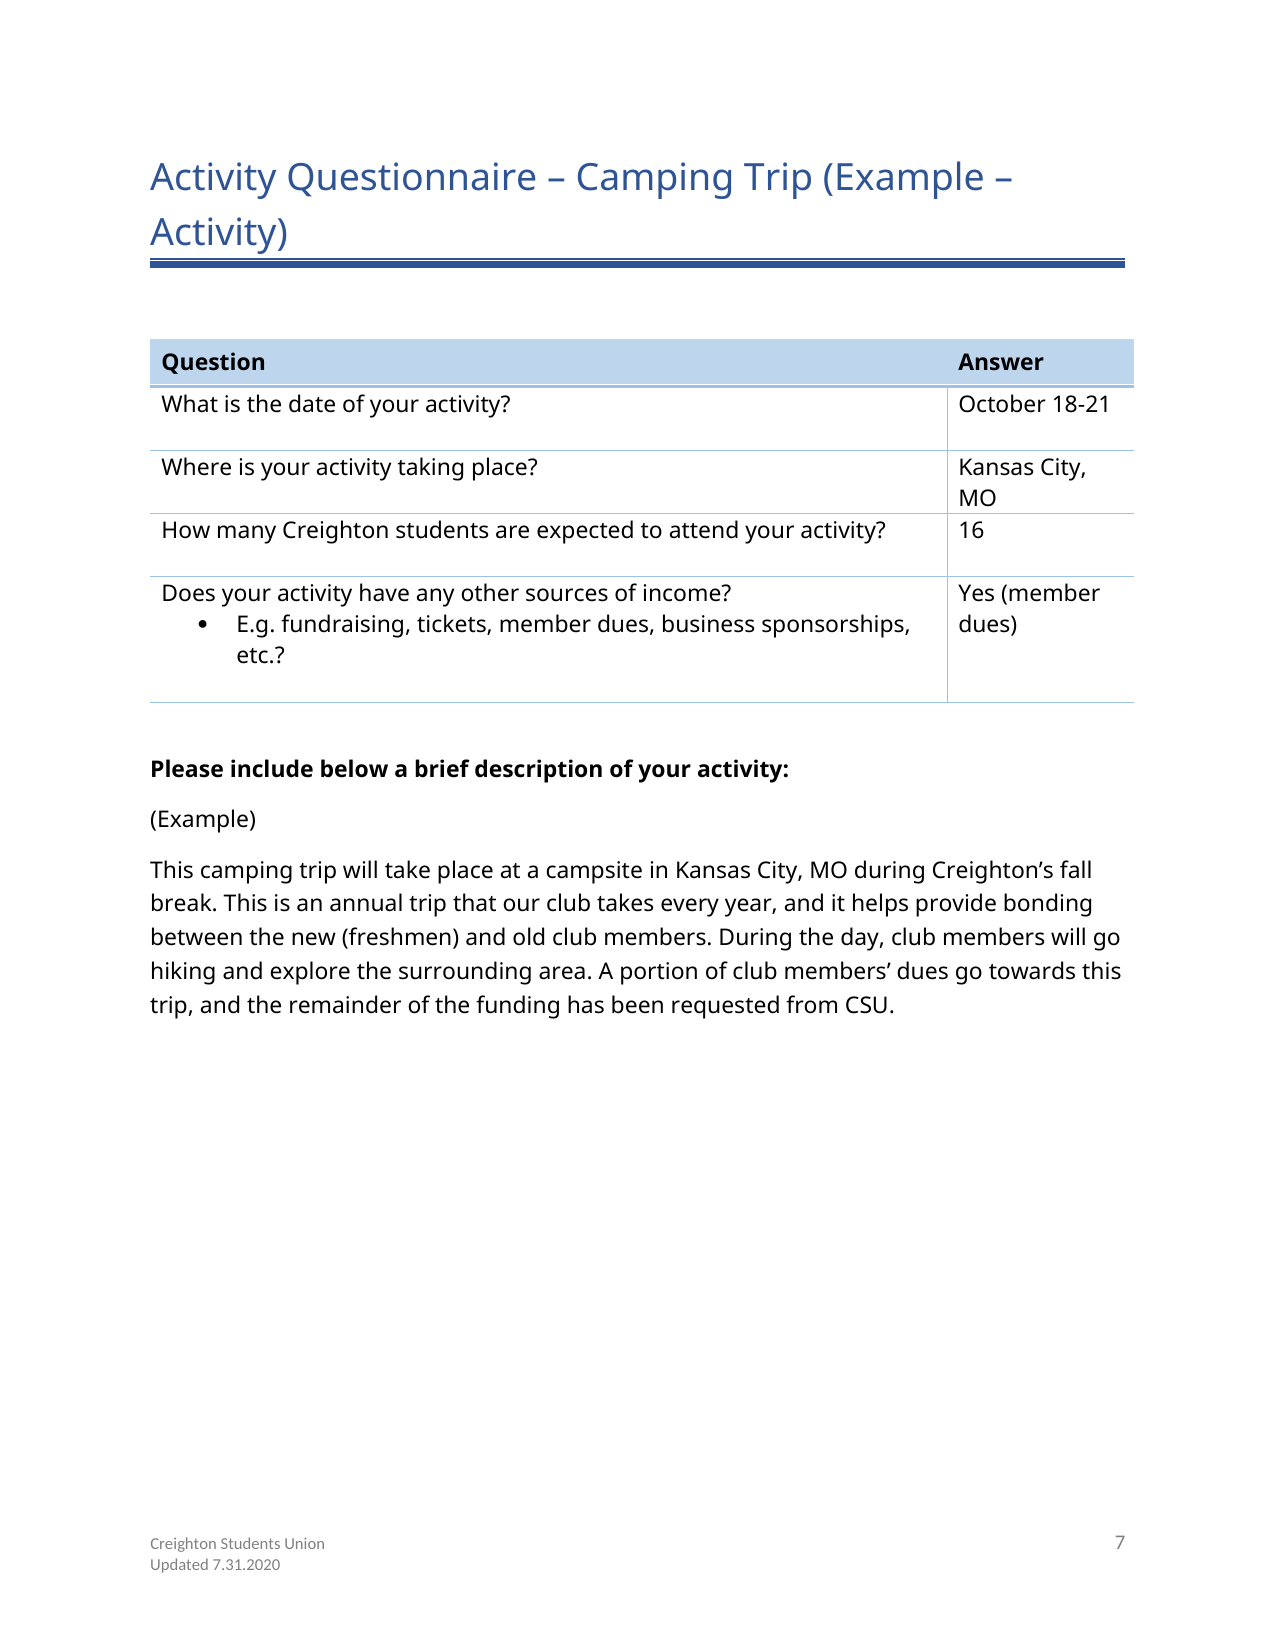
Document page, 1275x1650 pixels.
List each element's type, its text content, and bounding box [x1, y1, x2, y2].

table_cell 16 [948, 514, 1134, 576]
table_cell Where is your activity taking place? [150, 451, 947, 513]
text This camping trip will take place at a campsite in Kansas City, MO during Creighton’s fall break. This is an annual trip that our club takes every year, and it helps provide bonding between the new (freshmen) and old club members. During the day, club members will go hiking and explore the surrounding area. A portion of club members’ dues go towards this trip, and the remainder of the funding has been requested from CSU. [150, 853, 1125, 1020]
table_header Answer [947, 339, 1134, 384]
table_cell Does your activity have any other sources of income? E.g. fundraising, tickets, member dues, business sponsorships, etc.? [150, 577, 947, 702]
text Activity Questionnaire – Camping Trip (Example – Activity) [150, 150, 1125, 258]
table_cell What is the date of your activity? [150, 388, 947, 450]
table_cell Yes (member dues) [948, 577, 1134, 702]
text (Example) [150, 803, 1125, 834]
table_cell Kansas City, MO [948, 451, 1134, 513]
table_header Question [150, 339, 947, 384]
table_cell October 18-21 [948, 388, 1134, 450]
table_cell How many Creighton students are expected to attend your activity? [150, 514, 947, 576]
text Please include below a brief description of your activity: [150, 753, 1125, 784]
